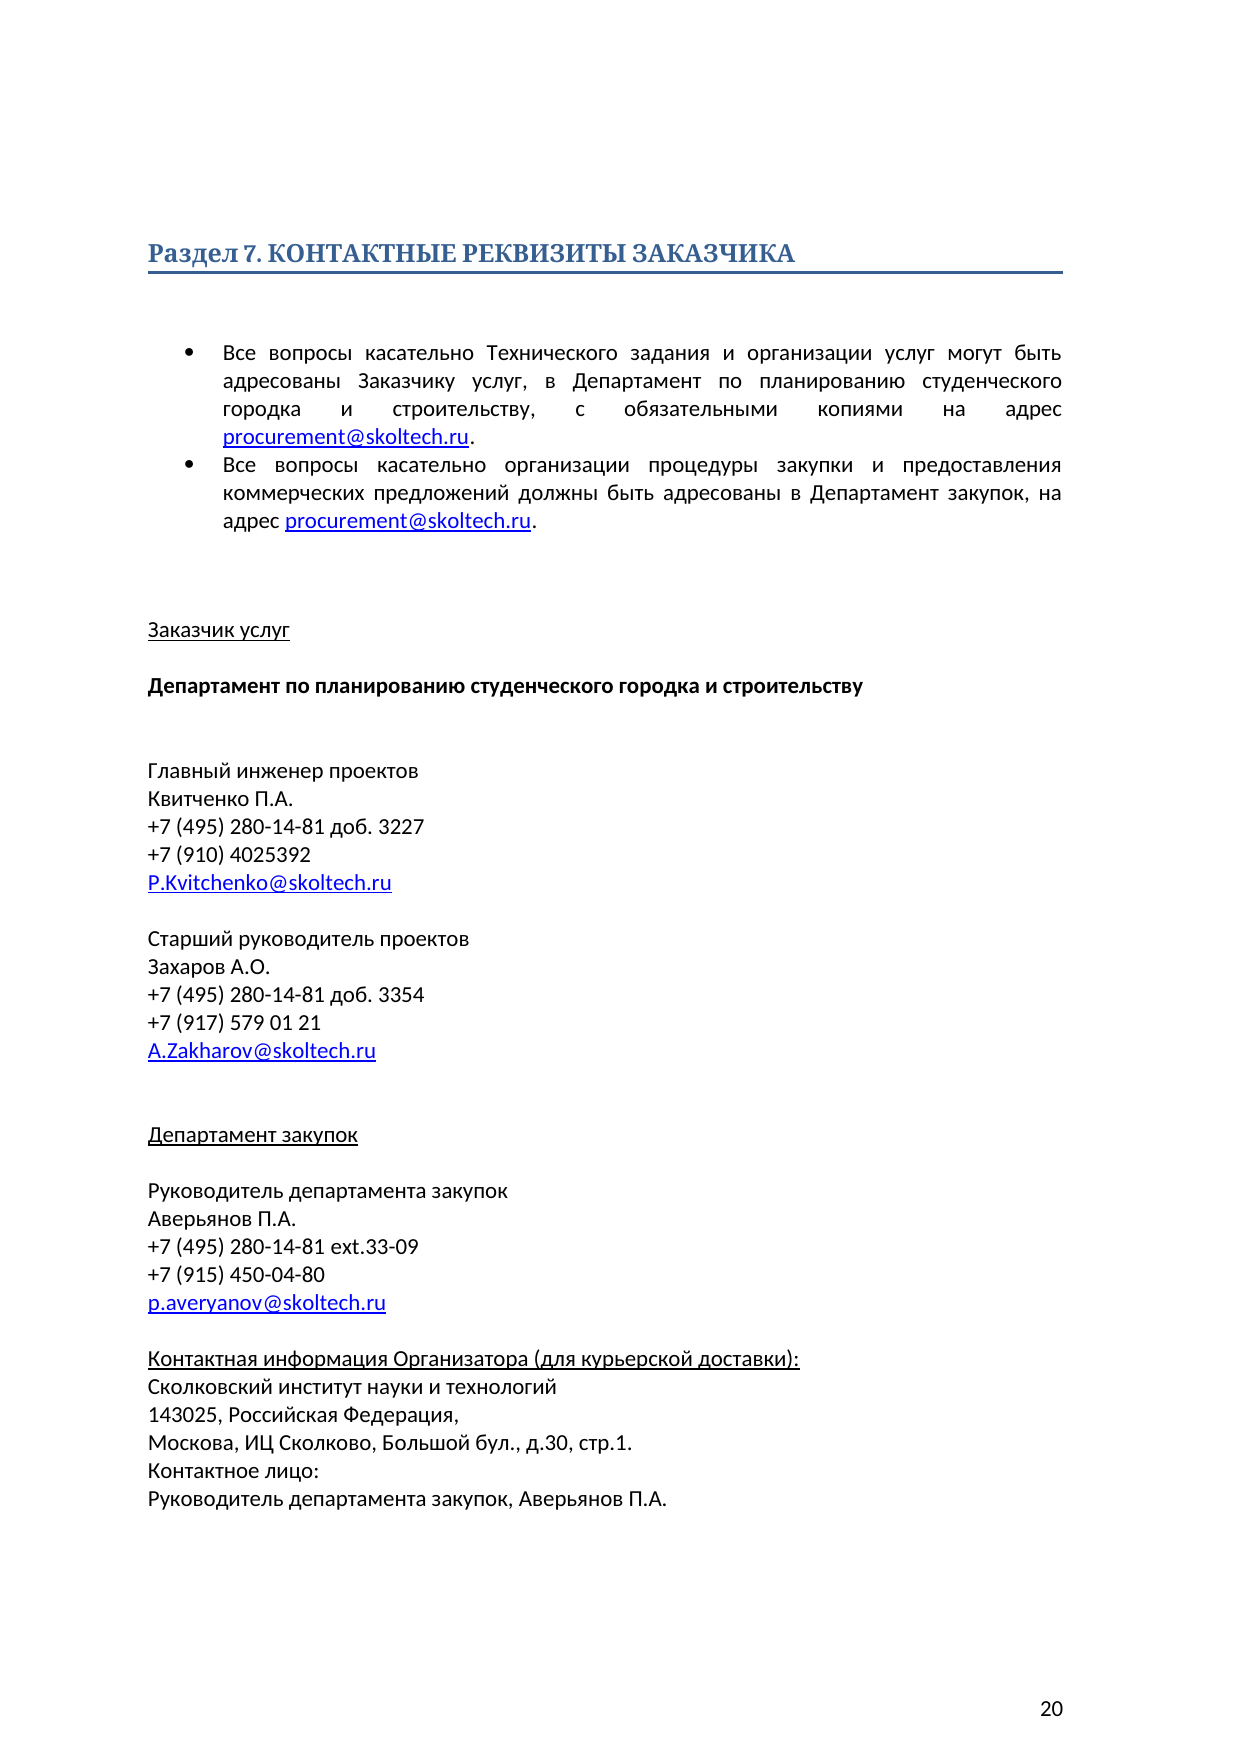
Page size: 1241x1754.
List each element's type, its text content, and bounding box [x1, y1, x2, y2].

text +7 (910) 4025392 [148, 840, 1063, 868]
text +7 (915) 450-04-80 [148, 1260, 1063, 1288]
text 143025, Российская Федерация, [148, 1400, 1063, 1428]
list Все вопросы касательно организации процедуры закупки и предоставления коммерческих предложений должны быть адресованы в Департамент закупок, на адрес procurement@skoltech.ru. [185, 450, 1063, 534]
text Заказчик услуг [148, 616, 1063, 644]
text Департамент по планированию студенческого городка и строительству [148, 672, 1063, 700]
text Руководитель департамента закупок, Аверьянов П.А. [148, 1484, 1063, 1512]
text p.averyanov@skoltech.ru [148, 1288, 1063, 1316]
text +7 (495) 280-14-81 ext.33-09 [148, 1232, 1063, 1260]
text Департамент закупок [148, 1120, 1063, 1148]
text Москова, ИЦ Сколково, Большой бул., д.30, стр.1. [148, 1428, 1063, 1456]
text A.Zakharov@skoltech.ru [148, 1036, 1063, 1064]
text P.Kvitchenko@skoltech.ru [148, 868, 1063, 896]
list Все вопросы касательно Технического задания и организации услуг могут быть адресованы Заказчику услуг, в Департамент по планированию студенческого городка и строительству, с обязательными копиями на адрес procurement@skoltech.ru. [185, 338, 1063, 450]
text Главный инженер проектов [148, 756, 1063, 784]
text Сколковский институт науки и технологий [148, 1372, 1063, 1400]
text Аверьянов П.А. [148, 1204, 1063, 1232]
subtitle Раздел 7. КОНТАКТНЫЕ РЕКВИЗИТЫ ЗАКАЗЧИКА [148, 240, 1063, 271]
text Контактная информация Организатора (для курьерской доставки): [148, 1344, 1063, 1372]
text Захаров А.О. [148, 952, 1063, 980]
text +7 (495) 280-14-81 доб. 3354 [148, 980, 1063, 1008]
text Квитченко П.А. [148, 784, 1063, 812]
text Контактное лицо: [148, 1456, 1063, 1484]
text +7 (495) 280-14-81 доб. 3227 [148, 812, 1063, 840]
text Руководитель департамента закупок [148, 1176, 1063, 1204]
text +7 (917) 579 01 21 [148, 1008, 1063, 1036]
text Старший руководитель проектов [148, 924, 1063, 952]
